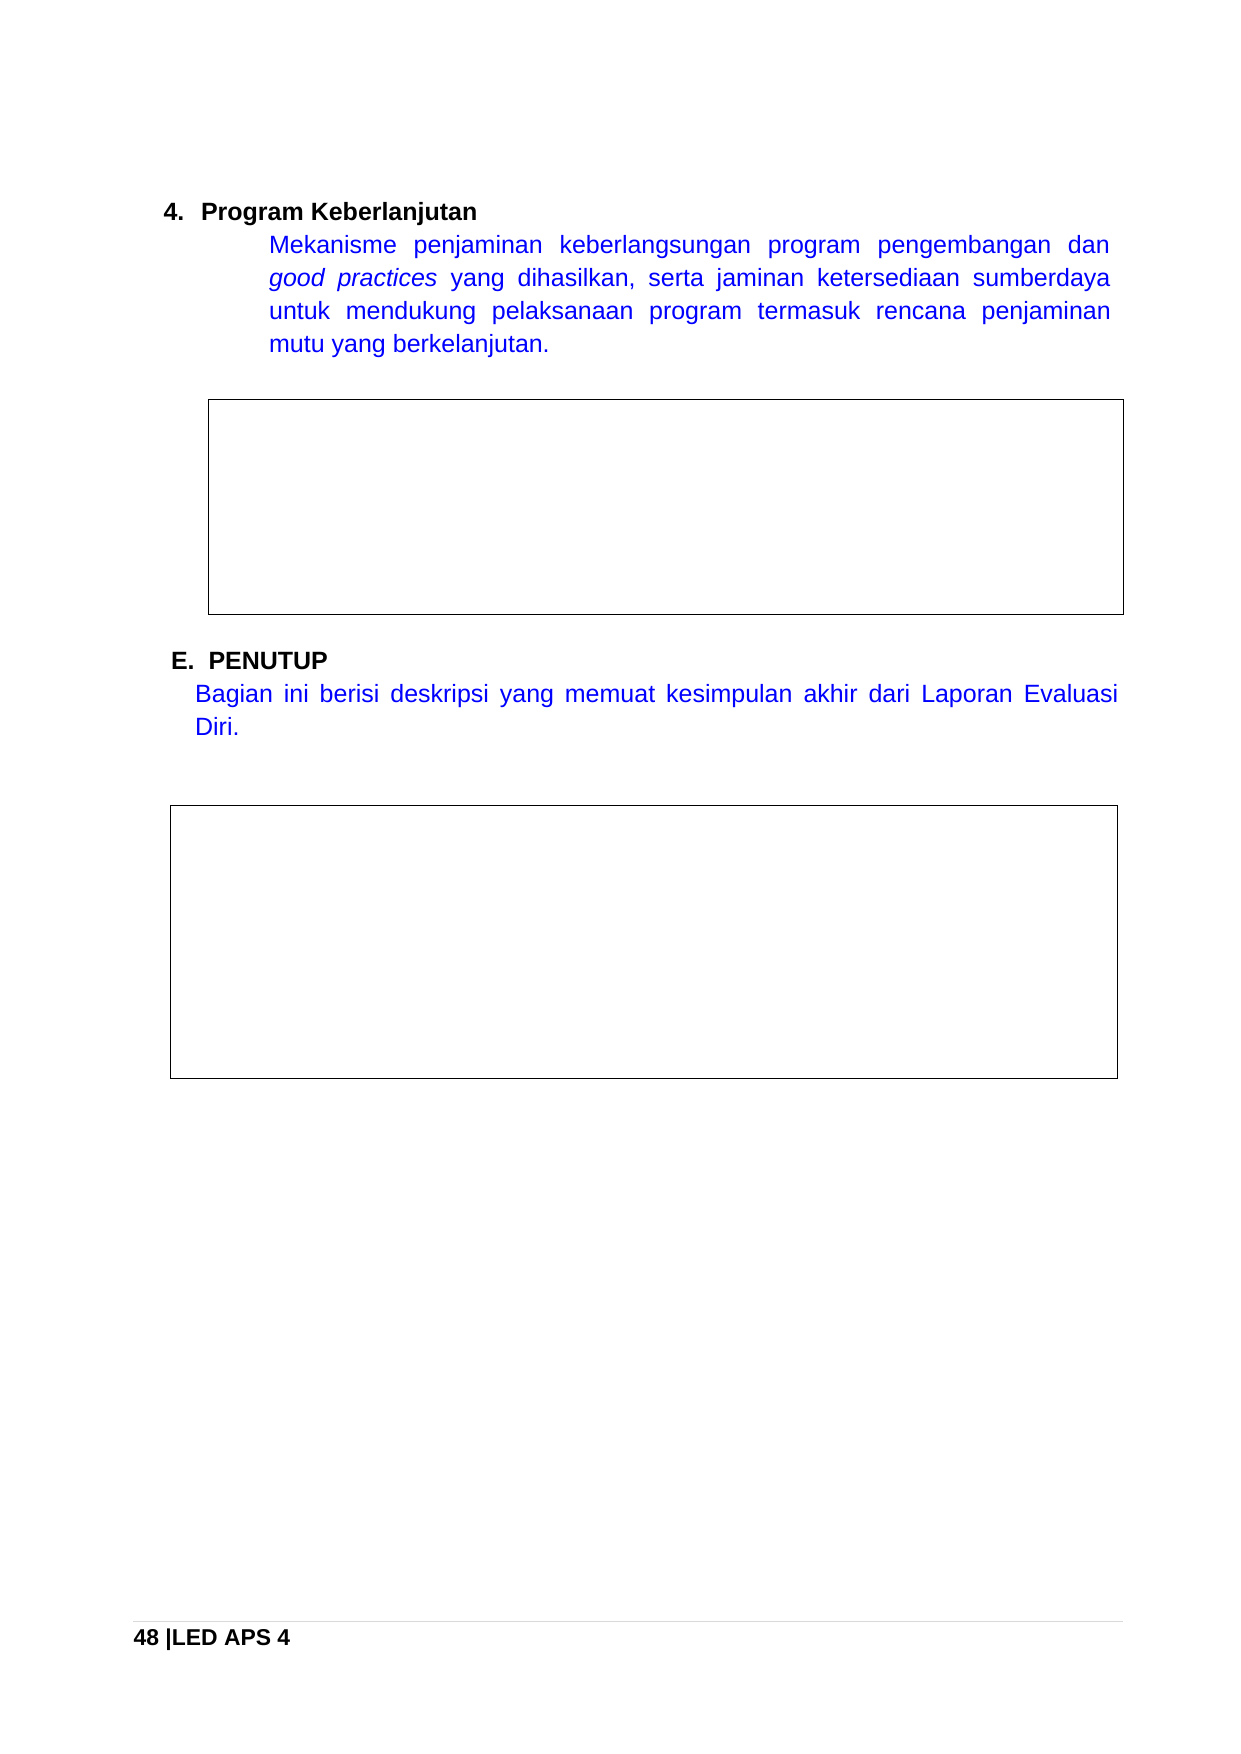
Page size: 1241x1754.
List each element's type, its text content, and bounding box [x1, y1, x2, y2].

subtitle PENUTUP [171, 646, 1123, 674]
text Bagian ini berisi deskripsi yang memuat kesimpulan akhir dari Laporan Evaluasi Diri. [195, 679, 1119, 740]
table_header [209, 400, 1123, 614]
subtitle Program Keberlanjutan [163, 197, 1123, 226]
table_header [171, 806, 1117, 1078]
text Mekanisme penjaminan keberlangsungan program pengembangan dan good practices yang dihasilkan, serta jaminan ketersediaan sumberdaya untuk mendukung pelaksanaan program termasuk rencana penjaminan mutu yang berkelanjutan. [269, 230, 1111, 358]
